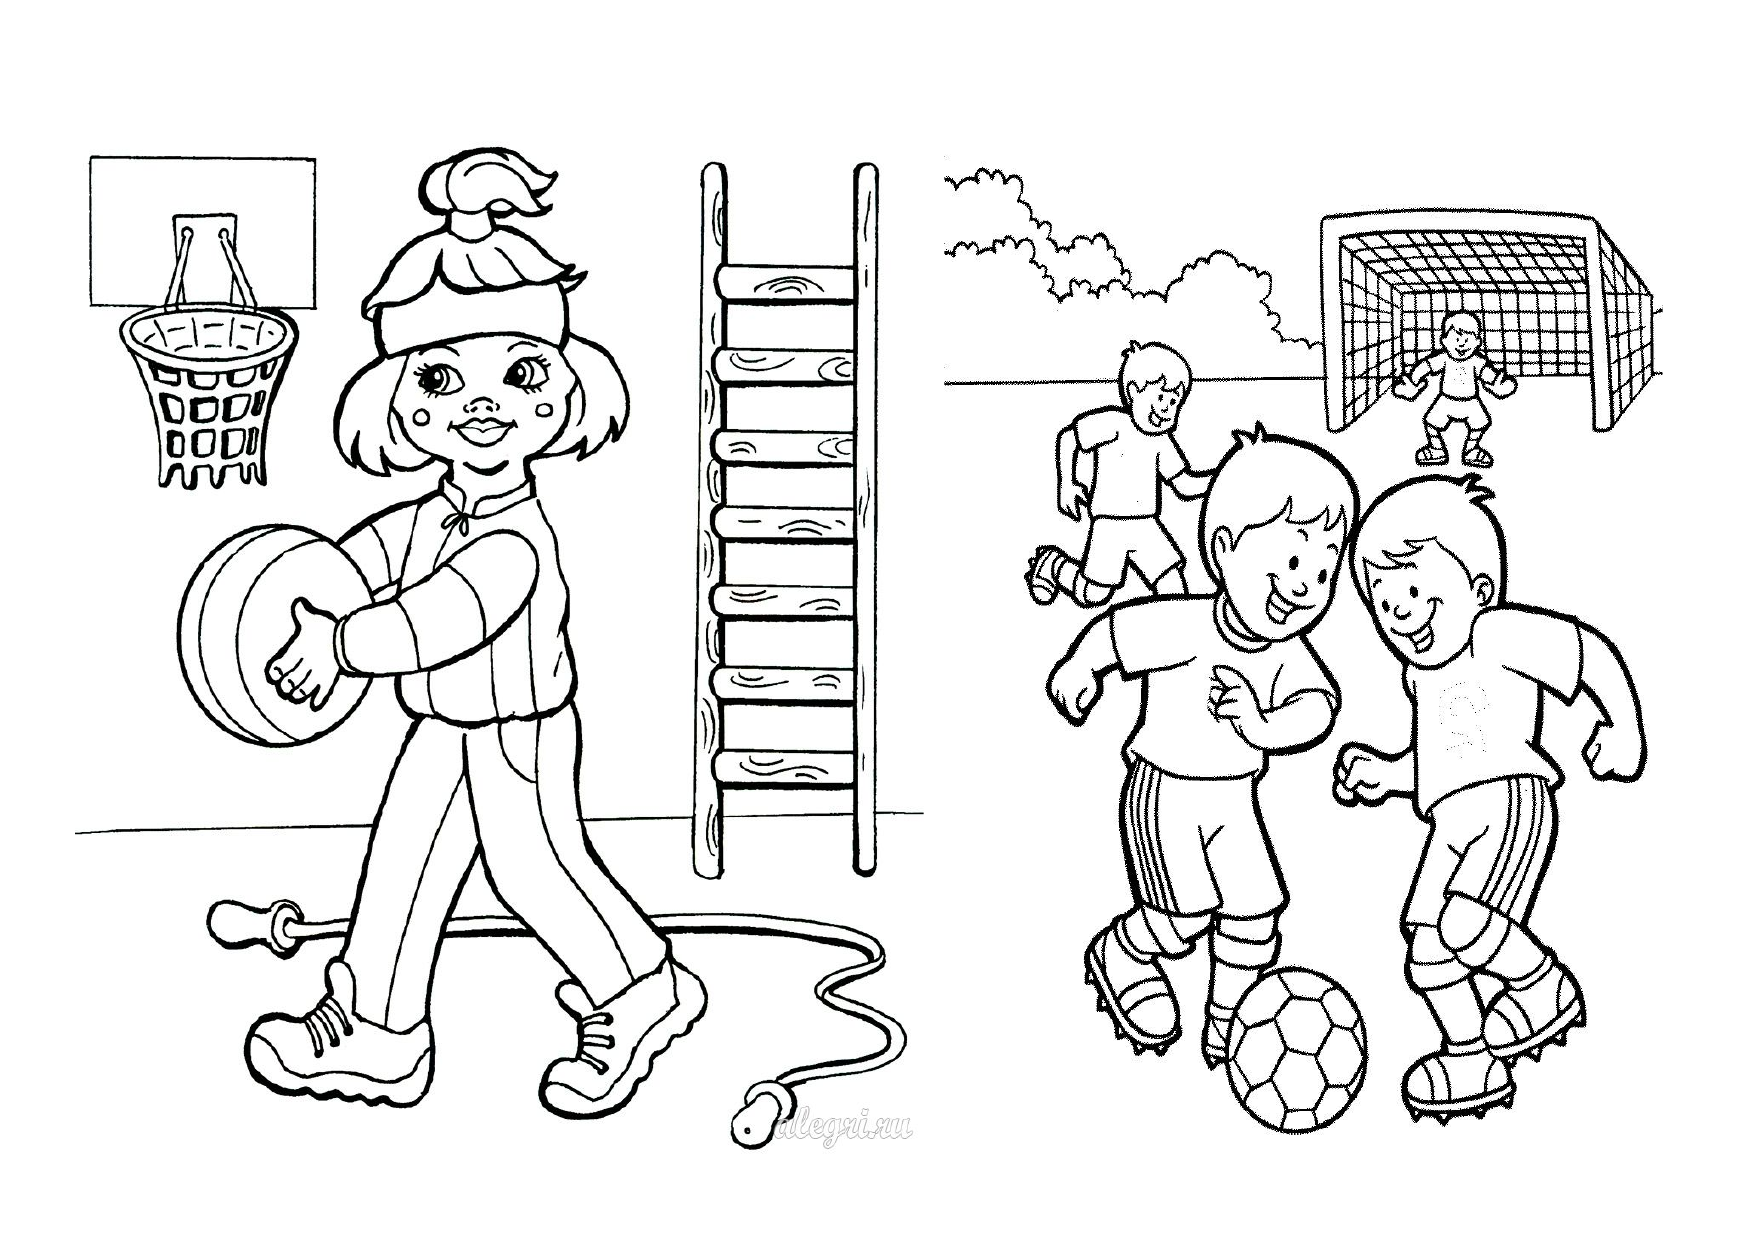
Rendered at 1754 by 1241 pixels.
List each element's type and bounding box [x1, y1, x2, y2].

picture [944, 75, 1663, 1156]
picture [75, 126, 924, 1156]
